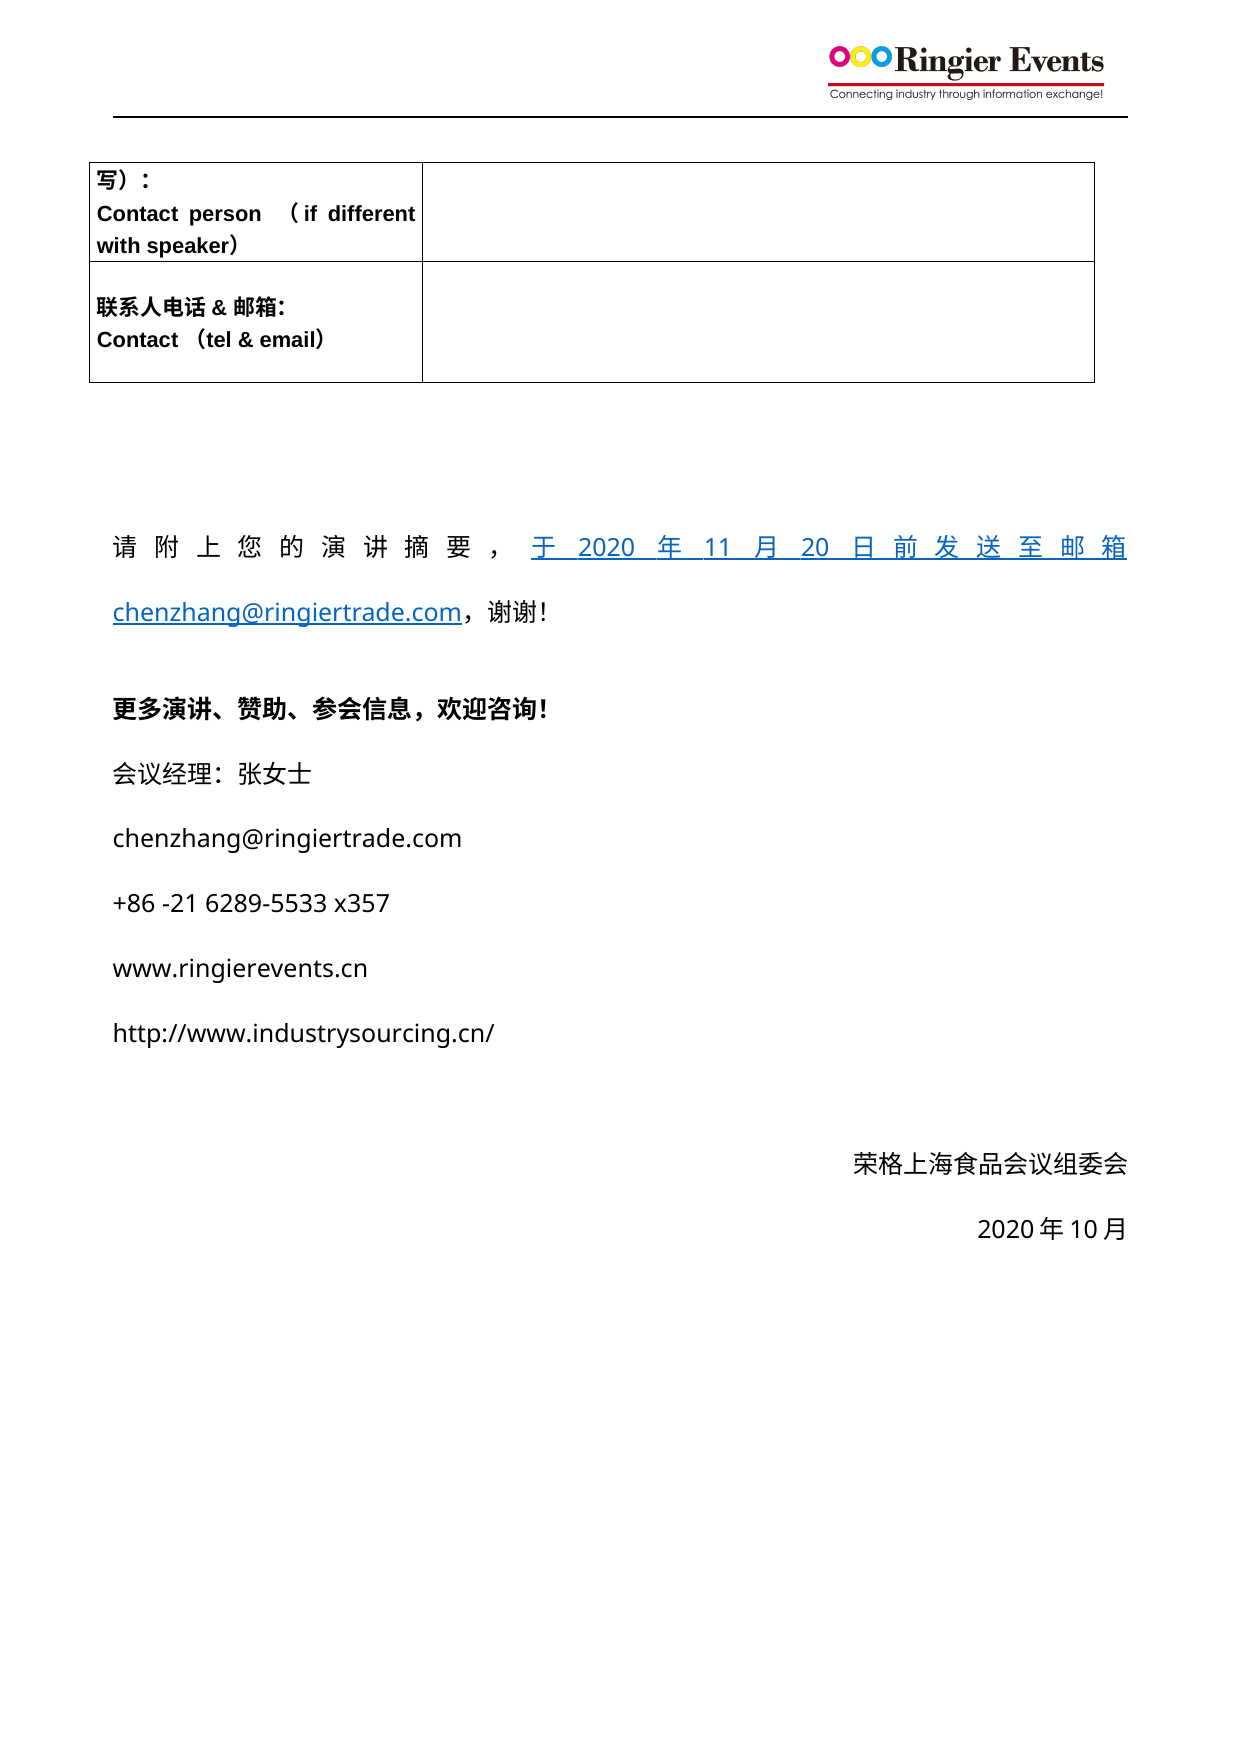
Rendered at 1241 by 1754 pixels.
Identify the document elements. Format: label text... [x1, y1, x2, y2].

text +86 -21 6289-5533 x357 [112, 871, 1128, 936]
text 请附上您的演讲摘要，于2020年11月20日前发送至邮箱chenzhang@ringiertrade.com，谢谢！ [112, 513, 1128, 643]
table_cell 联系人电话 & 邮箱： Contact （tel & email） [90, 262, 422, 382]
text chenzhang@ringiertrade.com [112, 806, 1128, 871]
table_cell [423, 262, 1094, 382]
text www.ringierevents.cn [112, 936, 1128, 1001]
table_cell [90, 163, 422, 261]
text http://www.industrysourcing.cn/ [112, 1001, 1128, 1066]
text 荣格上海食品会议组委会 [112, 1131, 1128, 1196]
text 2020年10月 [112, 1196, 1128, 1261]
picture [828, 46, 1105, 100]
picture [877, 52, 886, 61]
text 会议经理：张女士 [112, 741, 1128, 806]
table_cell [423, 163, 1094, 261]
text 更多演讲、赞助、参会信息，欢迎咨询！ [112, 676, 1128, 741]
